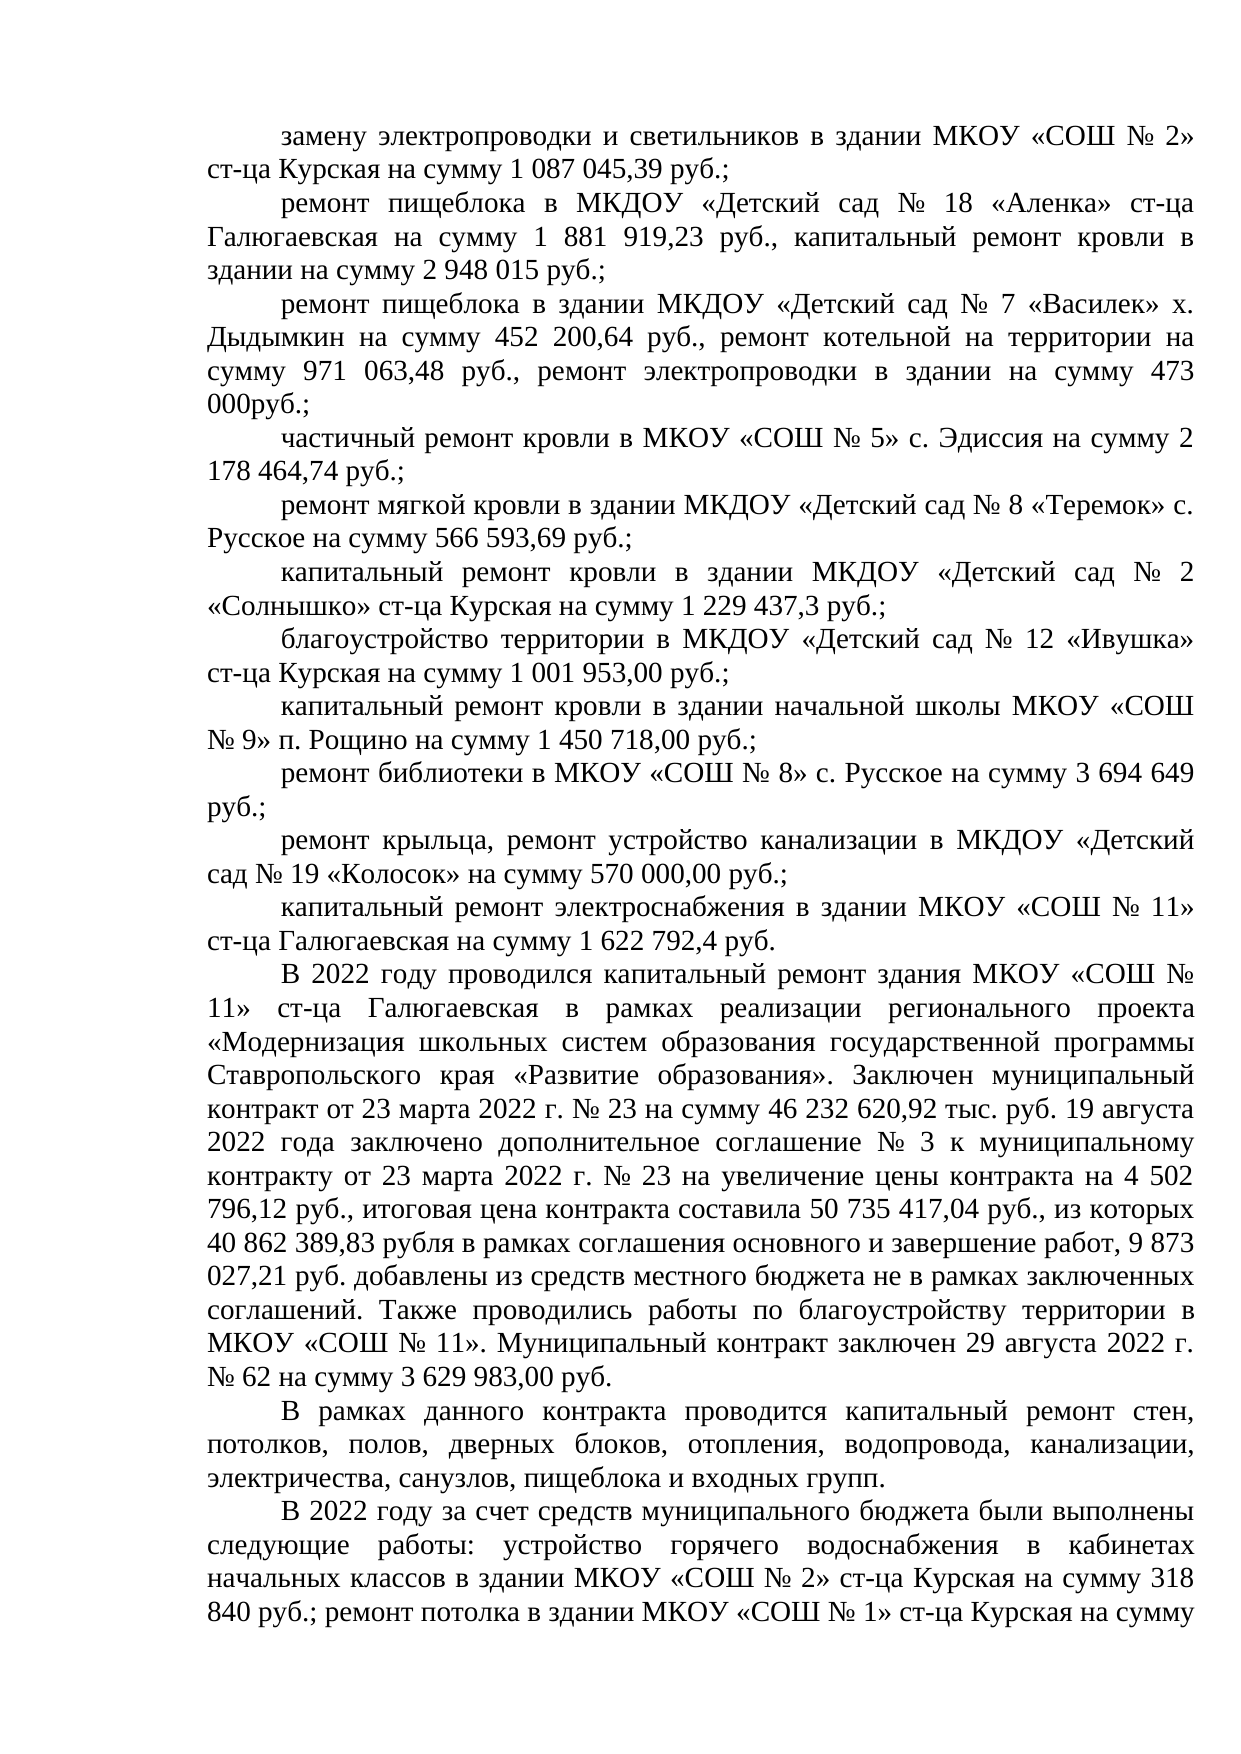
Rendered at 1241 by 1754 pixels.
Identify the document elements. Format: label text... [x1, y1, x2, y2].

text ремонт мягкой кровли в здании МКДОУ «Детский сад № 8 «Теремок» с. Русское на сумму 566 593,69 руб.; [207, 487, 1195, 554]
text капитальный ремонт кровли в здании начальной школы МКОУ «СОШ № 9» п. Рощино на сумму 1 450 718,00 руб.; [207, 688, 1195, 755]
text капитальный ремонт кровли в здании МКДОУ «Детский сад № 2 «Солнышко» ст-ца Курская на сумму 1 229 437,3 руб.; [207, 554, 1195, 621]
text В 2022 году проводился капитальный ремонт здания МКОУ «СОШ № 11» ст-ца Галюгаевская в рамках реализации регионального проекта «Модернизация школьных систем образования государственной программы Ставропольского края «Развитие образования». Заключен муниципальный контракт от 23 марта 2022 г. № 23 на сумму 46 232 620,92 тыс. руб. 19 августа 2022 года заключено дополнительное соглашение № 3 к муниципальному контракту от 23 марта 2022 г. № 23 на увеличение цены контракта на 4 502 796,12 руб., итоговая цена контракта составила 50 735 417,04 руб., из которых 40 862 389,83 рубля в рамках соглашения основного и завершение работ, 9 873 027,21 руб. добавлены из средств местного бюджета не в рамках заключенных соглашений. Также проводились работы по благоустройству территории в МКОУ «СОШ № 11». Муниципальный контракт заключен 29 августа 2022 г. № 62 на сумму 3 629 983,00 руб. [207, 957, 1195, 1393]
text капитальный ремонт электроснабжения в здании МКОУ «СОШ № 11» ст-ца Галюгаевская на сумму 1 622 792,4 руб. [207, 889, 1195, 957]
text ремонт крыльца, ремонт устройство канализации в МКДОУ «Детский сад № 19 «Колосок» на сумму 570 000,00 руб.; [207, 822, 1195, 889]
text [207, 1493, 1195, 1627]
text ремонт библиотеки в МКОУ «СОШ № 8» с. Русское на сумму 3 694 649 руб.; [207, 755, 1195, 822]
text В рамках данного контракта проводится капитальный ремонт стен, потолков, полов, дверных блоков, отопления, водопровода, канализации, электричества, санузлов, пищеблока и входных групп. [207, 1393, 1195, 1493]
text частичный ремонт кровли в МКОУ «СОШ № 5» с. Эдиссия на сумму 2 178 464,74 руб.; [207, 420, 1195, 487]
text ремонт пищеблока в здании МКДОУ «Детский сад № 7 «Василек» х. Дыдымкин на сумму 452 200,64 руб., ремонт котельной на территории на сумму 971 063,48 руб., ремонт электропроводки в здании на сумму 473 000руб.; [207, 286, 1195, 420]
text благоустройство территории в МКДОУ «Детский сад № 12 «Ивушка» ст-ца Курская на сумму 1 001 953,00 руб.; [207, 621, 1195, 688]
text замену электропроводки и светильников в здании МКОУ «СОШ № 2» ст-ца Курская на сумму 1 087 045,39 руб.; [207, 118, 1195, 185]
text ремонт пищеблока в МКДОУ «Детский сад № 18 «Аленка» ст-ца Галюгаевская на сумму 1 881 919,23 руб., капитальный ремонт кровли в здании на сумму 2 948 015 руб.; [207, 185, 1195, 286]
